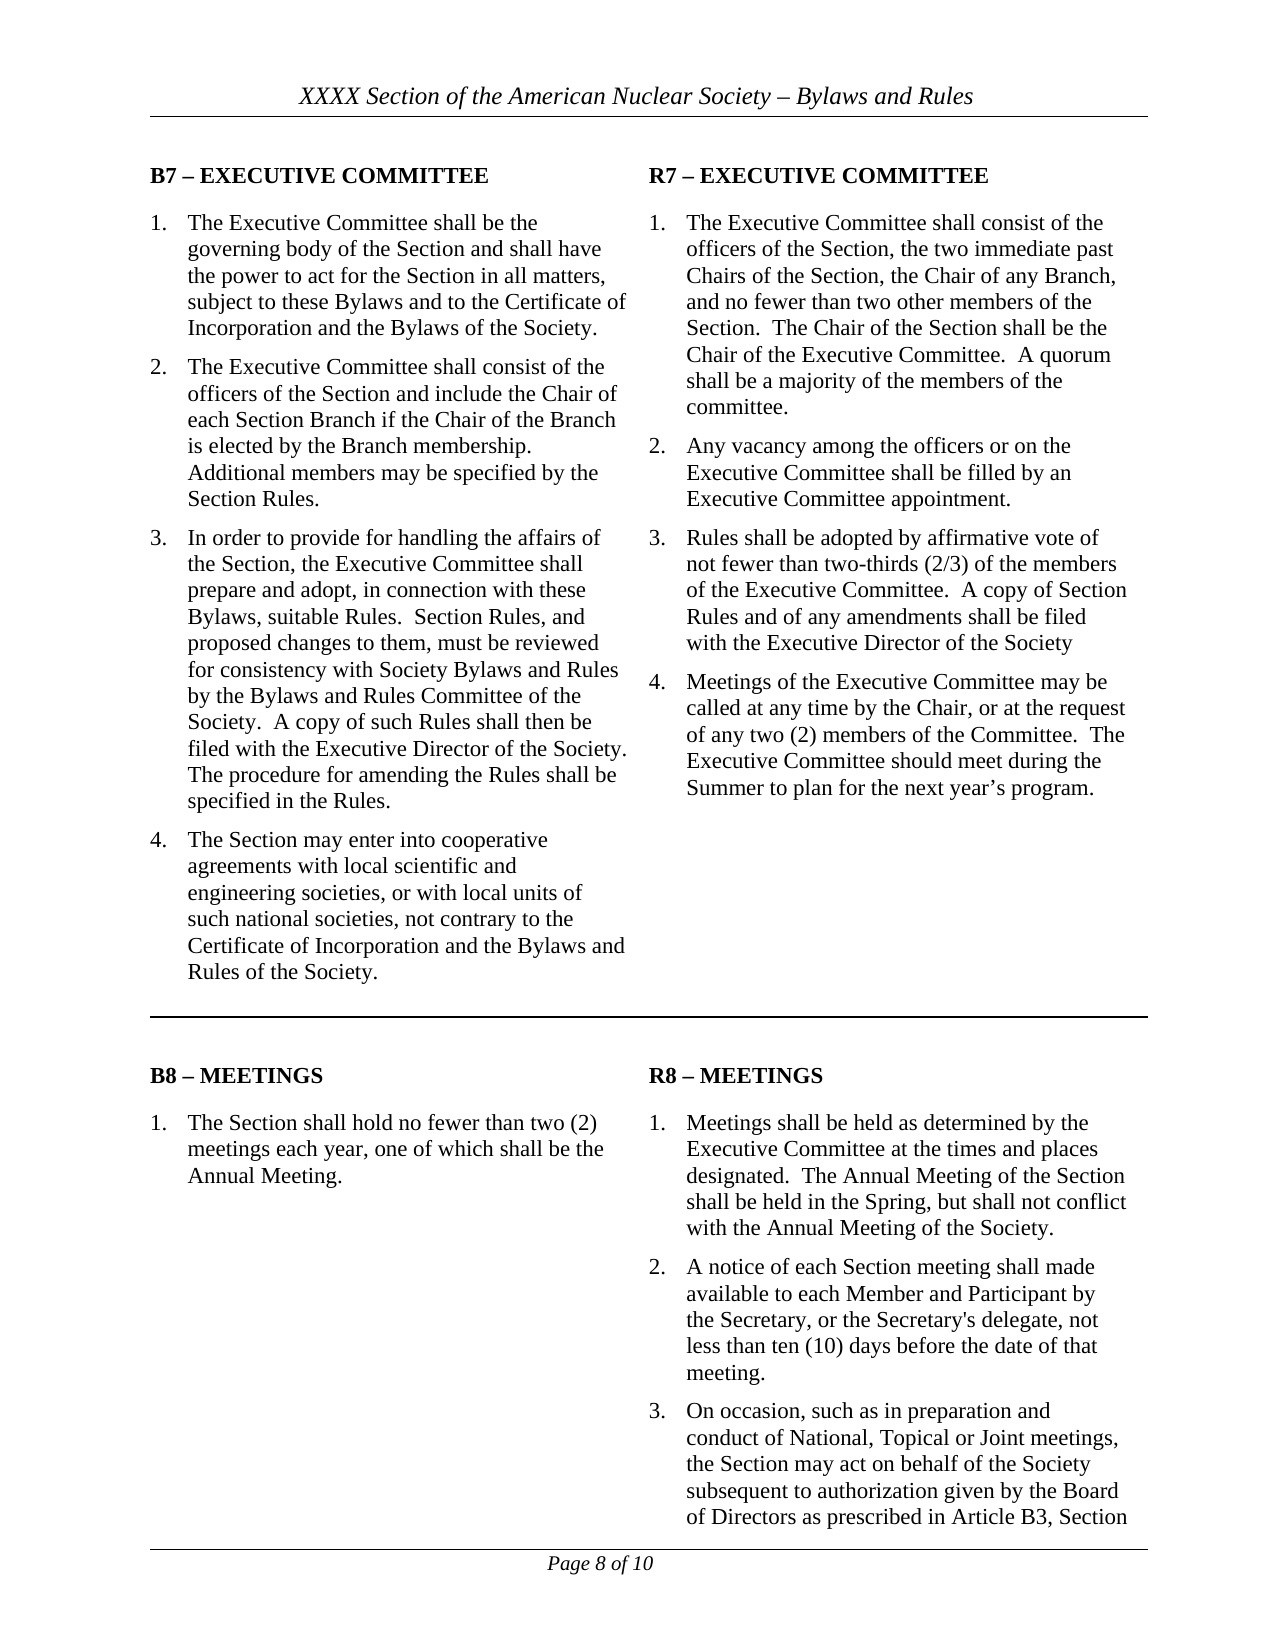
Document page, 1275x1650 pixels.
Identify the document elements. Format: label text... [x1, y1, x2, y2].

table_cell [649, 1018, 1147, 1549]
table_cell B7 – EXECUTIVE COMMITTEE The Executive Committee shall be the governing body of the Section and shall have the power to act for the Section in all matters, subject to these Bylaws and to the Certificate of Incorporation and the Bylaws of the Society. The Executive Committee shall consist of the officers of the Section and include the Chair of each Section Branch if the Chair of the Branch is elected by the Branch membership. Additional members may be specified by the Section Rules. In order to provide for handling the affairs of the Section, the Executive Committee shall prepare and adopt, in connection with these Bylaws, suitable Rules. Section Rules, and proposed changes to them, must be reviewed for consistency with Society Bylaws and Rules by the Bylaws and Rules Committee of the Society. A copy of such Rules shall then be filed with the Executive Director of the Society. The procedure for amending the Rules shall be specified in the Rules. The Section may enter into cooperative agreements with local scientific and engineering societies, or with local units of such national societies, not contrary to the Certificate of Incorporation and the Bylaws and Rules of the Society. [150, 117, 649, 1016]
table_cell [150, 1018, 649, 1549]
table_cell R7 – EXECUTIVE COMMITTEE The Executive Committee shall consist of the officers of the Section, the two immediate past Chairs of the Section, the Chair of any Branch, and no fewer than two other members of the Section. The Chair of the Section shall be the Chair of the Executive Committee. A quorum shall be a majority of the members of the committee. Any vacancy among the officers or on the Executive Committee shall be filled by an Executive Committee appointment. Rules shall be adopted by affirmative vote of not fewer than two-thirds (2/3) of the members of the Executive Committee. A copy of Section Rules and of any amendments shall be filed with the Executive Director of the Society Meetings of the Executive Committee may be called at any time by the Chair, or at the request of any two (2) members of the Committee. The Executive Committee should meet during the Summer to plan for the next year’s program. [649, 117, 1147, 1016]
